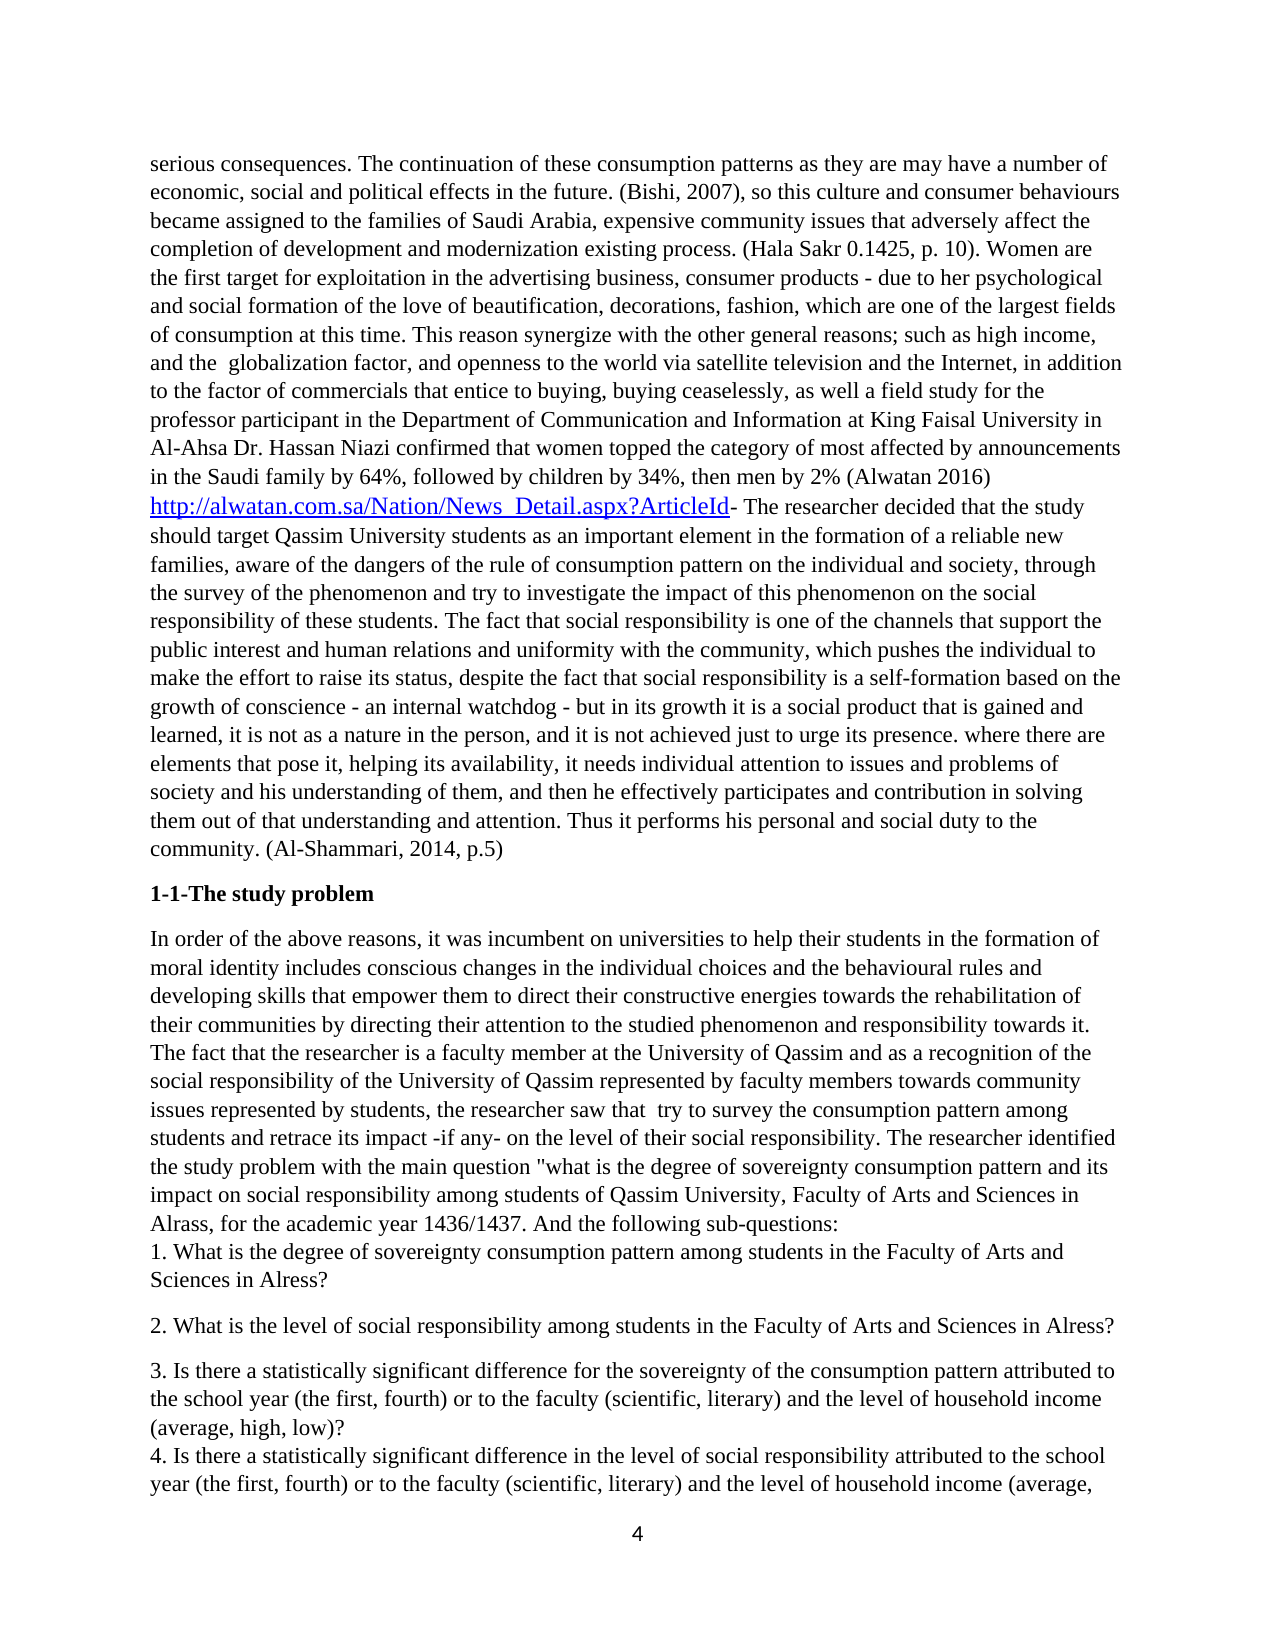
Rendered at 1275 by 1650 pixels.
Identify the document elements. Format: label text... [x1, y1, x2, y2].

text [150, 150, 1125, 861]
text In order of the above reasons, it was incumbent on universities to help their students in the formation of moral identity includes conscious changes in the individual choices and the behavioural rules and developing skills that empower them to direct their constructive energies towards the rehabilitation of their communities by directing their attention to the studied phenomenon and responsibility towards it. The fact that the researcher is a faculty member at the University of Qassim and as a recognition of the social responsibility of the University of Qassim represented by faculty members towards community issues represented by students, the researcher saw that try to survey the consumption pattern among students and retrace its impact -if any- on the level of their social responsibility. The researcher identified the study problem with the main question "what is the degree of sovereignty consumption pattern and its impact on social responsibility among students of Qassim University, Faculty of Arts and Sciences in Alrass, for the academic year 1436/1437. And the following sub-questions: 1. What is the degree of sovereignty consumption pattern among students in the Faculty of Arts and Sciences in Alress? [150, 925, 1125, 1293]
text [150, 1357, 1125, 1497]
text 1-1-The study problem [150, 880, 1125, 907]
text 2. What is the level of social responsibility among students in the Faculty of Arts and Sciences in Alress? [150, 1312, 1125, 1338]
